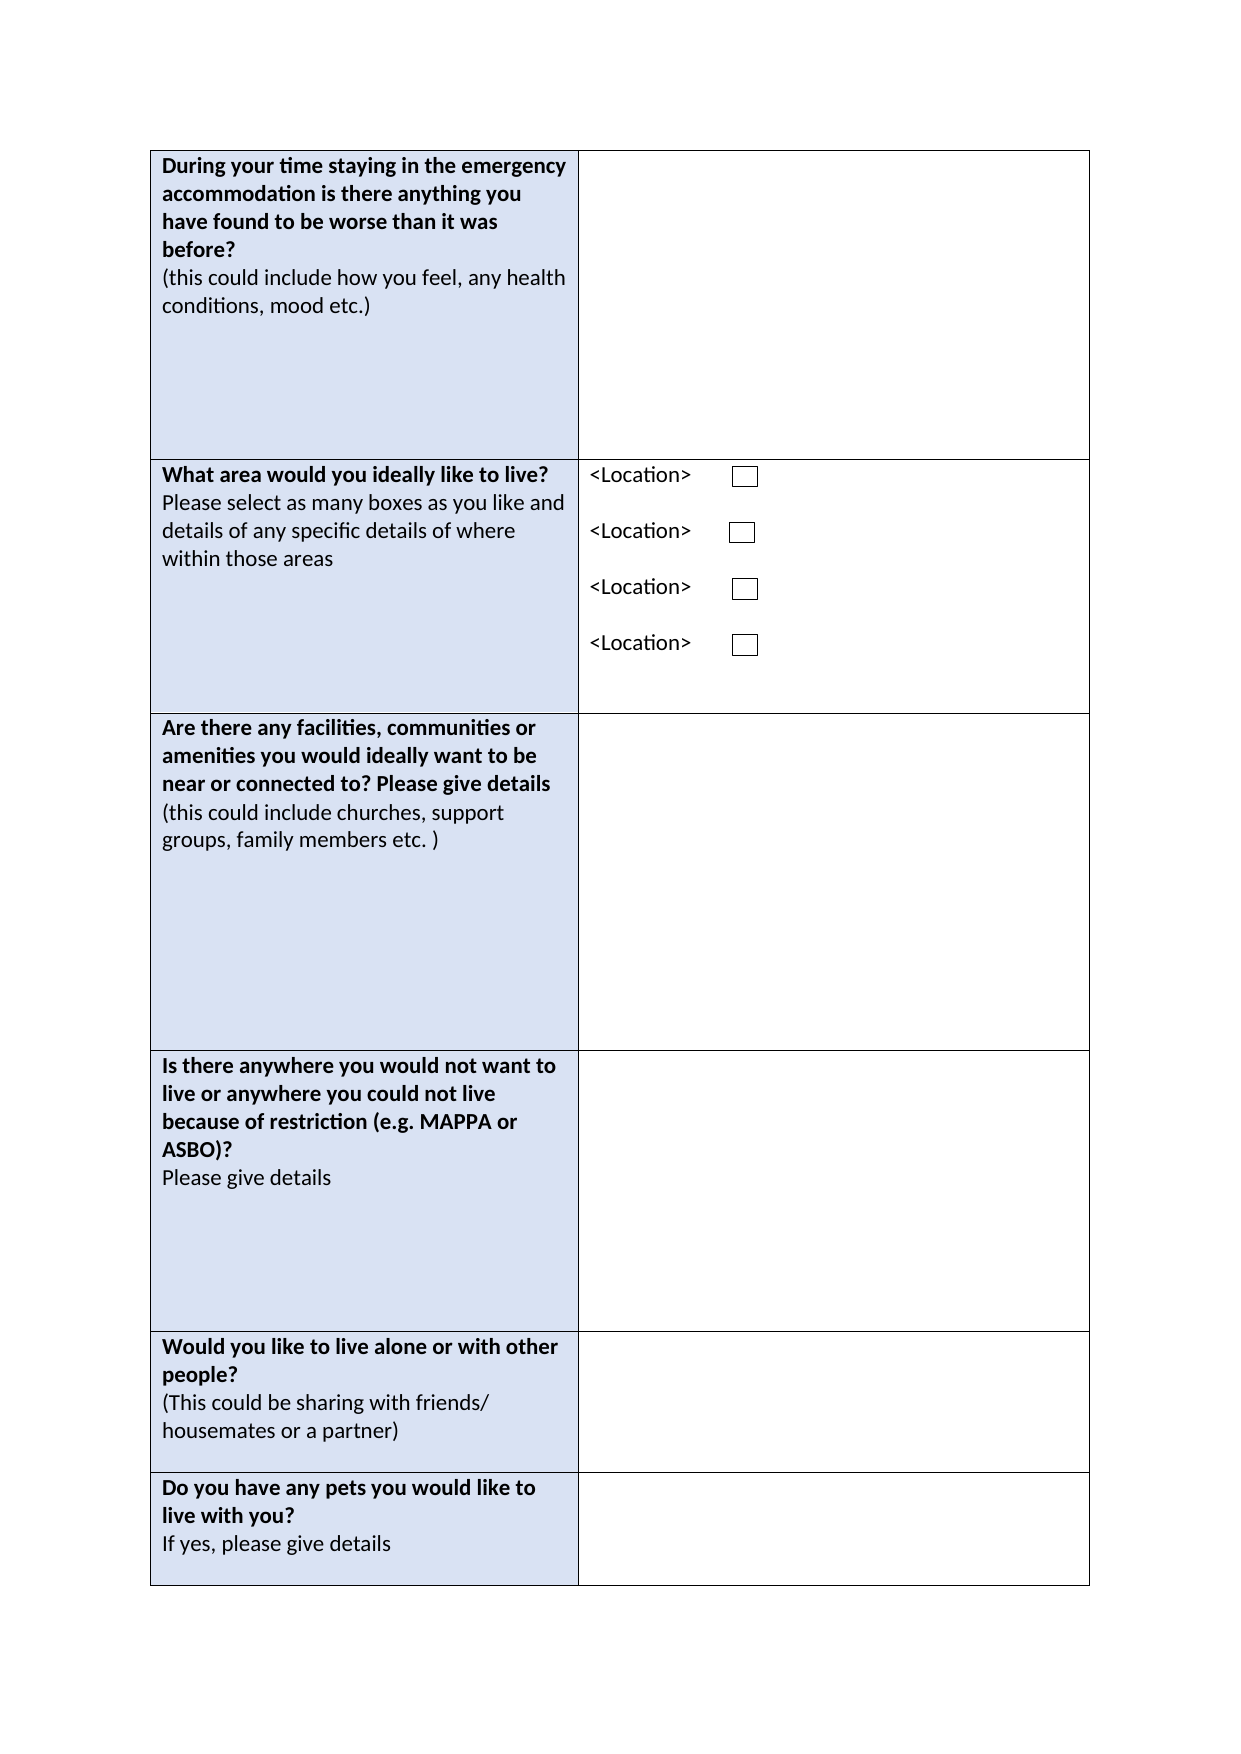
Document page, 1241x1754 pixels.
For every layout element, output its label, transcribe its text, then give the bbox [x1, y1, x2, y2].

table_cell [579, 151, 1089, 459]
table_cell Is there anywhere you would not want to live or anywhere you could not live because of restriction (e.g. MAPPA or ASBO)? Please give details [151, 1051, 578, 1331]
table_cell During your time staying in the emergency accommodation is there anything you have found to be worse than it was before? (this could include how you feel, any health conditions, mood etc.) [151, 151, 578, 459]
table_cell <Location> <Location> <Location> <Location> [579, 460, 1089, 712]
table_cell What area would you ideally like to live? Please select as many boxes as you like and details of any specific details of where within those areas [151, 460, 578, 712]
table_cell [579, 1332, 1089, 1472]
table_cell Are there any facilities, communities or amenities you would ideally want to be near or connected to? Please give details (this could include churches, support groups, family members etc. ) [151, 714, 578, 1050]
table_cell [579, 714, 1089, 1050]
table_cell [579, 1051, 1089, 1331]
table_cell [579, 1473, 1089, 1585]
table_cell Would you like to live alone or with other people? (This could be sharing with friends/ housemates or a partner) [151, 1332, 578, 1472]
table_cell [151, 1473, 578, 1585]
